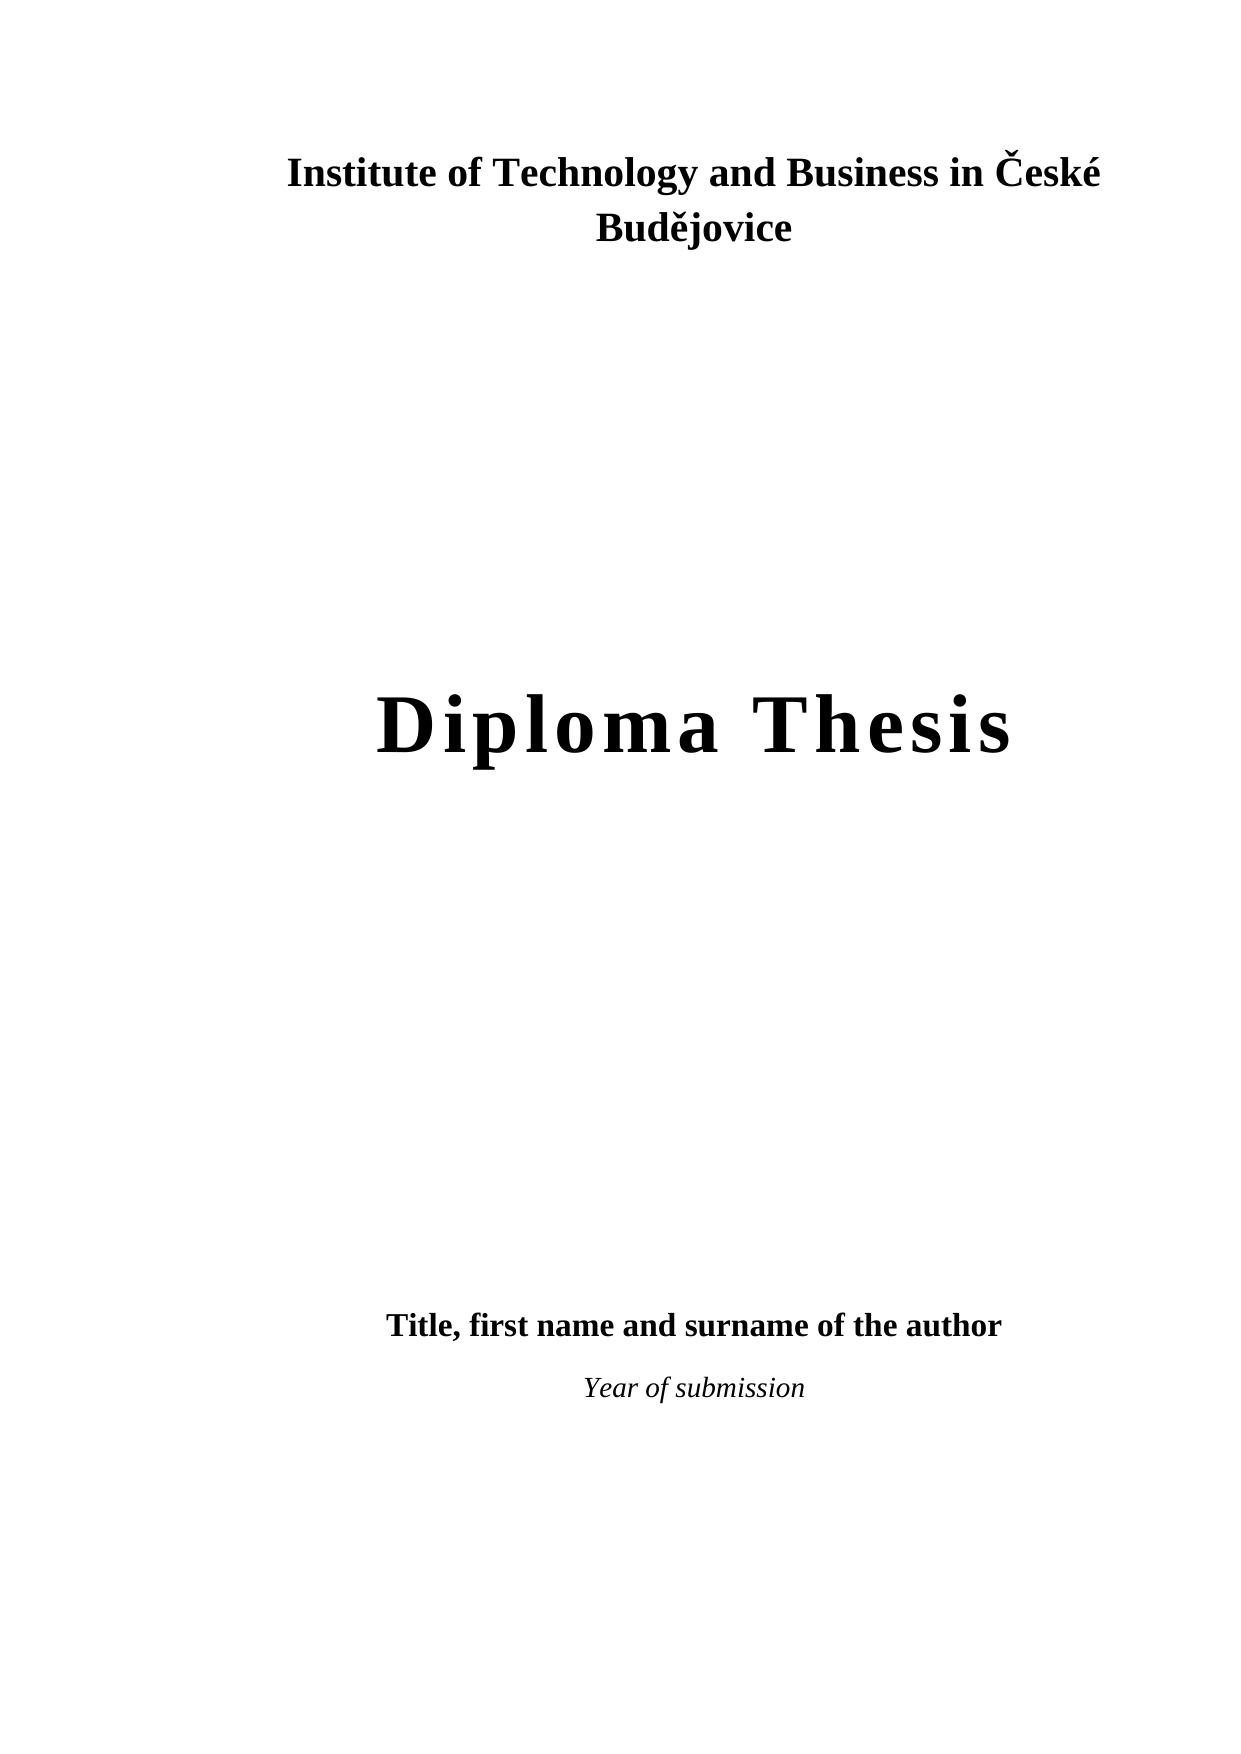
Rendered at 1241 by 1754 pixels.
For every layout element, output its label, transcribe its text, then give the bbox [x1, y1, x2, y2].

text Institute of Technology and Business in České Budějovice [207, 148, 1181, 251]
text Year of submission [207, 1371, 1181, 1404]
text Title, first name and surname of the author [207, 1306, 1181, 1344]
text Diploma Thesis [207, 674, 1181, 770]
